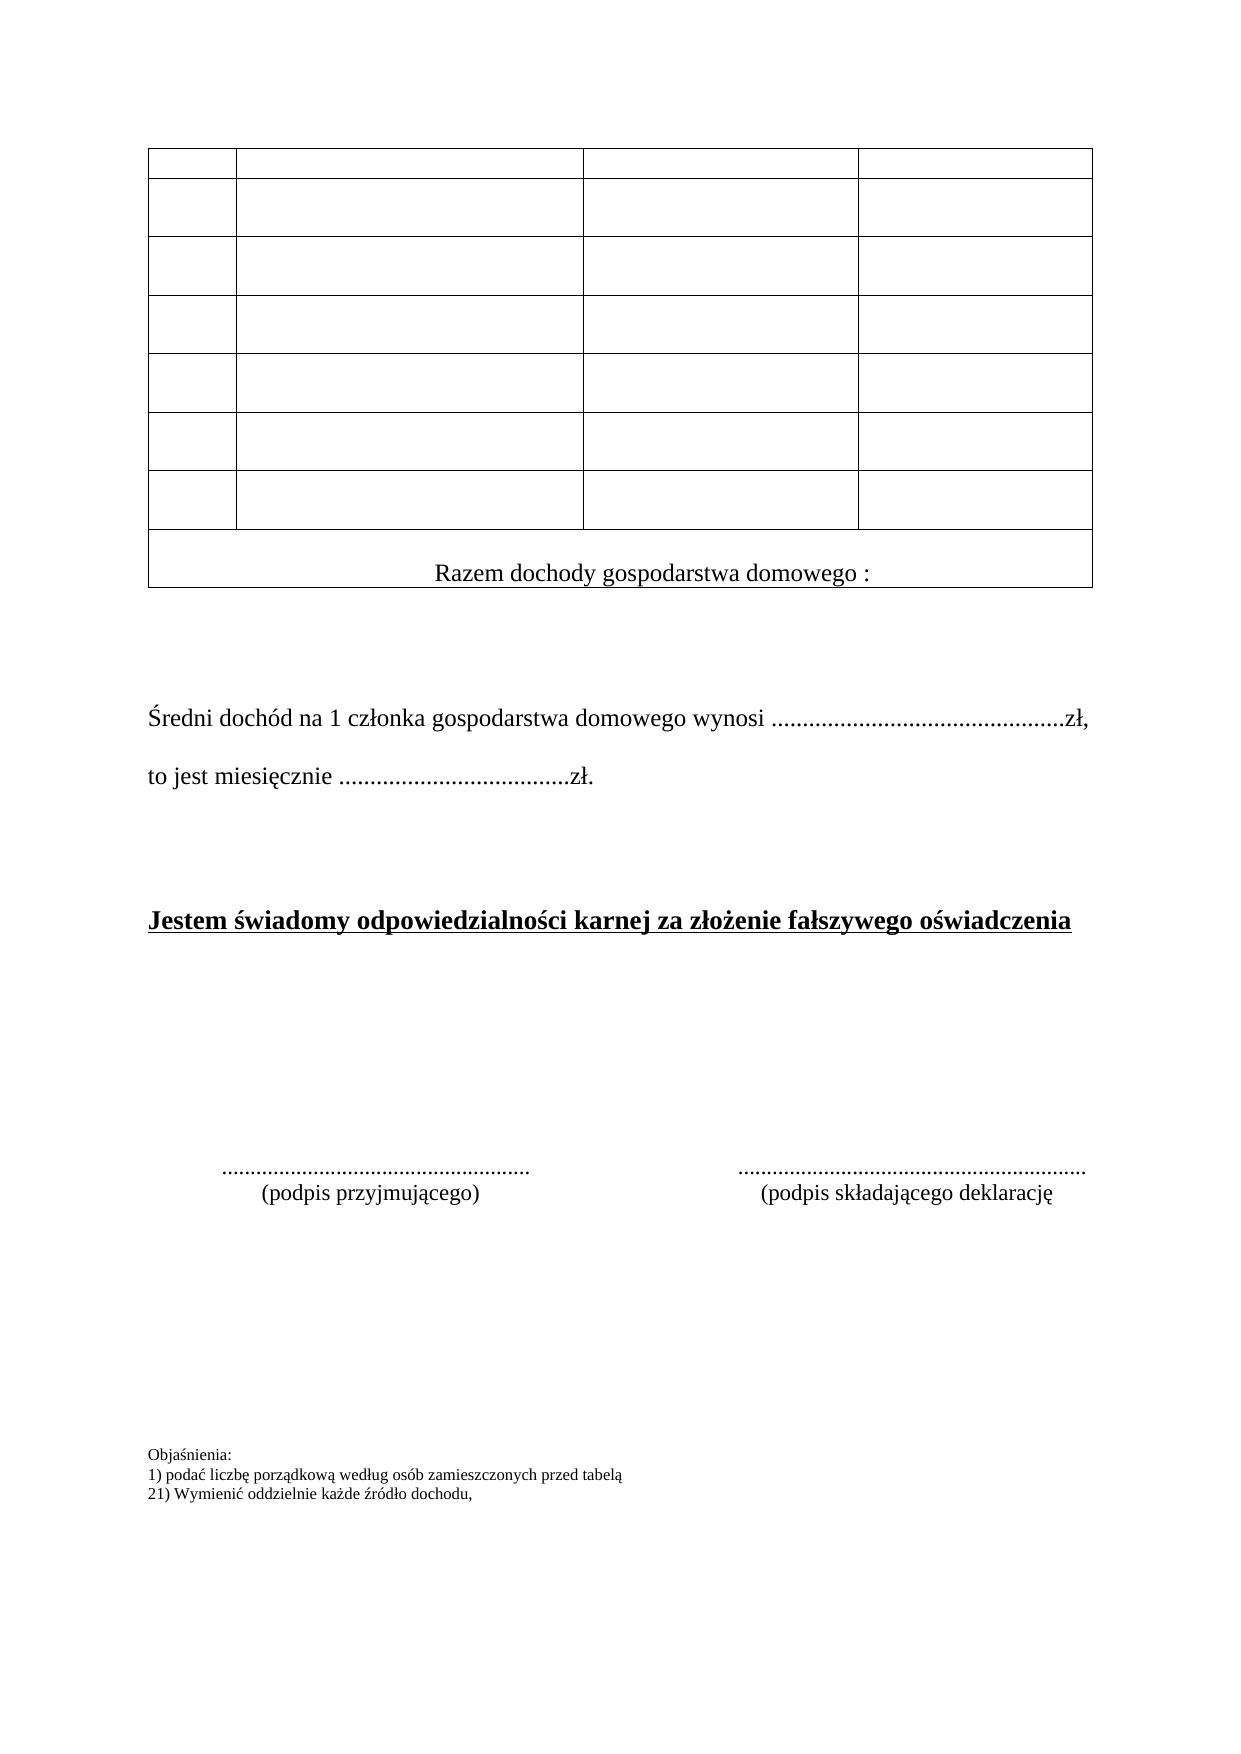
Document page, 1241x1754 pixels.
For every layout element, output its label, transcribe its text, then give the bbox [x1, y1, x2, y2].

table_cell [149, 471, 236, 529]
table_cell [859, 354, 1092, 412]
table_cell [584, 296, 858, 353]
table_cell [859, 237, 1092, 294]
table_cell [584, 354, 858, 412]
table_cell [584, 237, 858, 294]
table_cell [584, 149, 858, 177]
table_cell Razem dochody gospodarstwa domowego : [149, 530, 1092, 587]
text to jest miesięcznie .....................................zł. [148, 761, 1093, 789]
table_cell [859, 471, 1092, 529]
table_cell [584, 471, 858, 529]
table_cell [859, 149, 1092, 177]
table_cell [149, 354, 236, 412]
table_cell [859, 413, 1092, 470]
table_cell [149, 413, 236, 470]
table_cell [149, 296, 236, 353]
table_cell [149, 149, 236, 177]
table_cell [237, 179, 583, 236]
table_cell [237, 471, 583, 529]
table_cell [237, 149, 583, 177]
text ...................................................... ............................................................. [148, 1153, 1093, 1179]
table_cell [584, 413, 858, 470]
table_cell [859, 179, 1092, 236]
table_cell [149, 237, 236, 294]
table_cell [237, 413, 583, 470]
text Jestem świadomy odpowiedzialności karnej za złożenie fałszywego oświadczenia [148, 904, 1093, 936]
table_cell [237, 237, 583, 294]
text (podpis przyjmującego) (podpis składającego deklarację [148, 1179, 1093, 1206]
table_cell [149, 179, 236, 236]
text 21) Wymienić oddzielnie każde źródło dochodu, [148, 1483, 1093, 1503]
table_cell [584, 179, 858, 236]
table_cell [237, 354, 583, 412]
table_cell [237, 296, 583, 353]
text 1) podać liczbę porządkową według osób zamieszczonych przed tabelą [148, 1464, 1093, 1483]
table_cell [859, 296, 1092, 353]
text Średni dochód na 1 członka gospodarstwa domowego wynosi ...............................................zł, [148, 703, 1093, 732]
text Objaśnienia: [148, 1445, 1093, 1464]
